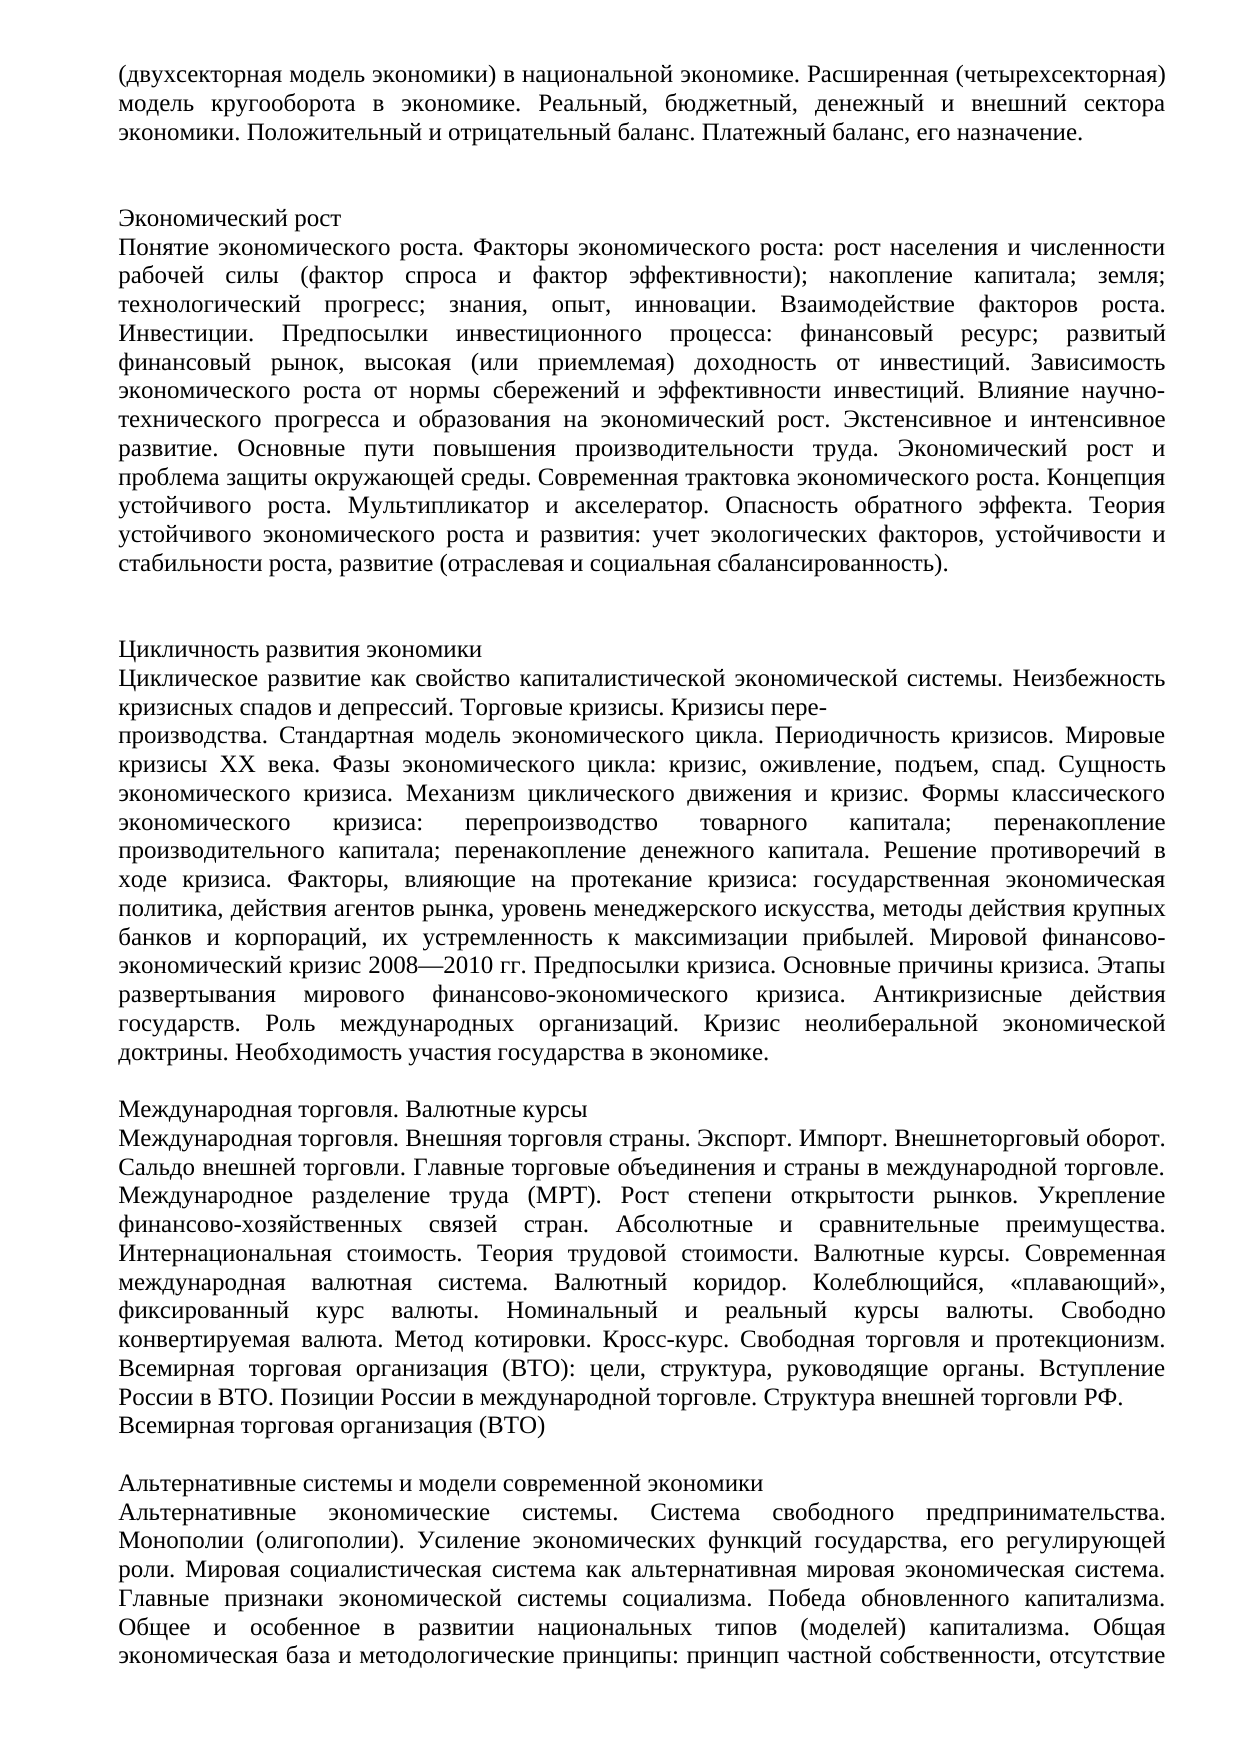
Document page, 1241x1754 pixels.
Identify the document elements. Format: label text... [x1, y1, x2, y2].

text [118, 1497, 1167, 1669]
text Экономический рост [118, 203, 1167, 232]
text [118, 59, 1167, 145]
text Альтернативные системы и модели современной экономики [118, 1468, 1167, 1497]
text производства. Стандартная модель экономического цикла. Периодичность кризисов. Мировые кризисы XX века. Фазы экономического цикла: кризис, оживление, подъем, спад. Сущность экономического кризиса. Механизм циклического движения и кризис. Формы классического экономического кризиса: перепроизводство товарного капитала; перенакопление производительного капитала; перенакопление денежного капитала. Решение противоречий в ходе кризиса. Факторы, влияющие на протекание кризиса: государственная экономическая политика, действия агентов рынка, уровень менеджерского искусства, методы действия крупных банков и корпораций, их устремленность к максимизации прибылей. Мировой финансово-экономический кризис 2008—2010 гг. Предпосылки кризиса. Основные причины кризиса. Этапы развертывания мирового финансово-экономического кризиса. Антикризисные действия государств. Роль международных организаций. Кризис неолиберальной экономической доктрины. Необходимость участия государства в экономике. [118, 720, 1167, 1065]
text Международная торговля. Валютные курсы [118, 1094, 1167, 1123]
text Международная торговля. Внешняя торговля страны. Экспорт. Импорт. Внешнеторговый оборот. Сальдо внешней торговли. Главные торговые объединения и страны в международной торговле. Международное разделение труда (МРТ). Рост степени открытости рынков. Укрепление финансово-хозяйственных связей стран. Абсолютные и сравнительные преимущества. Интернациональная стоимость. Теория трудовой стоимости. Валютные курсы. Современная международная валютная система. Валютный коридор. Колеблющийся, «плавающий», фиксированный курс валюты. Номинальный и реальный курсы валюты. Свободно конвертируемая валюта. Метод котировки. Кросс-курс. Свободная торговля и протекционизм. Всемирная торговая организация (ВТО): цели, структура, руководящие органы. Вступление России в ВТО. Позиции России в международной торговле. Структура внешней торговли РФ. [118, 1123, 1167, 1410]
text Всемирная торговая организация (ВТО) [118, 1410, 1167, 1439]
text Понятие экономического роста. Факторы экономического роста: рост населения и численности рабочей силы (фактор спроса и фактор эффективности); накопление капитала; земля; технологический прогресс; знания, опыт, инновации. Взаимодействие факторов роста. Инвестиции. Предпосылки инвестиционного процесса: финансовый ресурс; развитый финансовый рынок, высокая (или приемлемая) доходность от инвестиций. Зависимость экономического роста от нормы сбережений и эффективности инвестиций. Влияние научно-технического прогресса и образования на экономический рост. Экстенсивное и интенсивное развитие. Основные пути повышения производительности труда. Экономический рост и проблема защиты окружающей среды. Современная трактовка экономического роста. Концепция устойчивого роста. Мультипликатор и акселератор. Опасность обратного эффекта. Теория устойчивого экономического роста и развития: учет экологических факторов, устойчивости и стабильности роста, развитие (отраслевая и социальная сбалансированность). [118, 232, 1167, 577]
text Цикличность развития экономики [118, 634, 1167, 663]
text Циклическое развитие как свойство капиталистической экономической системы. Неизбежность кризисных спадов и депрессий. Торговые кризисы. Кризисы пере- [118, 663, 1167, 720]
